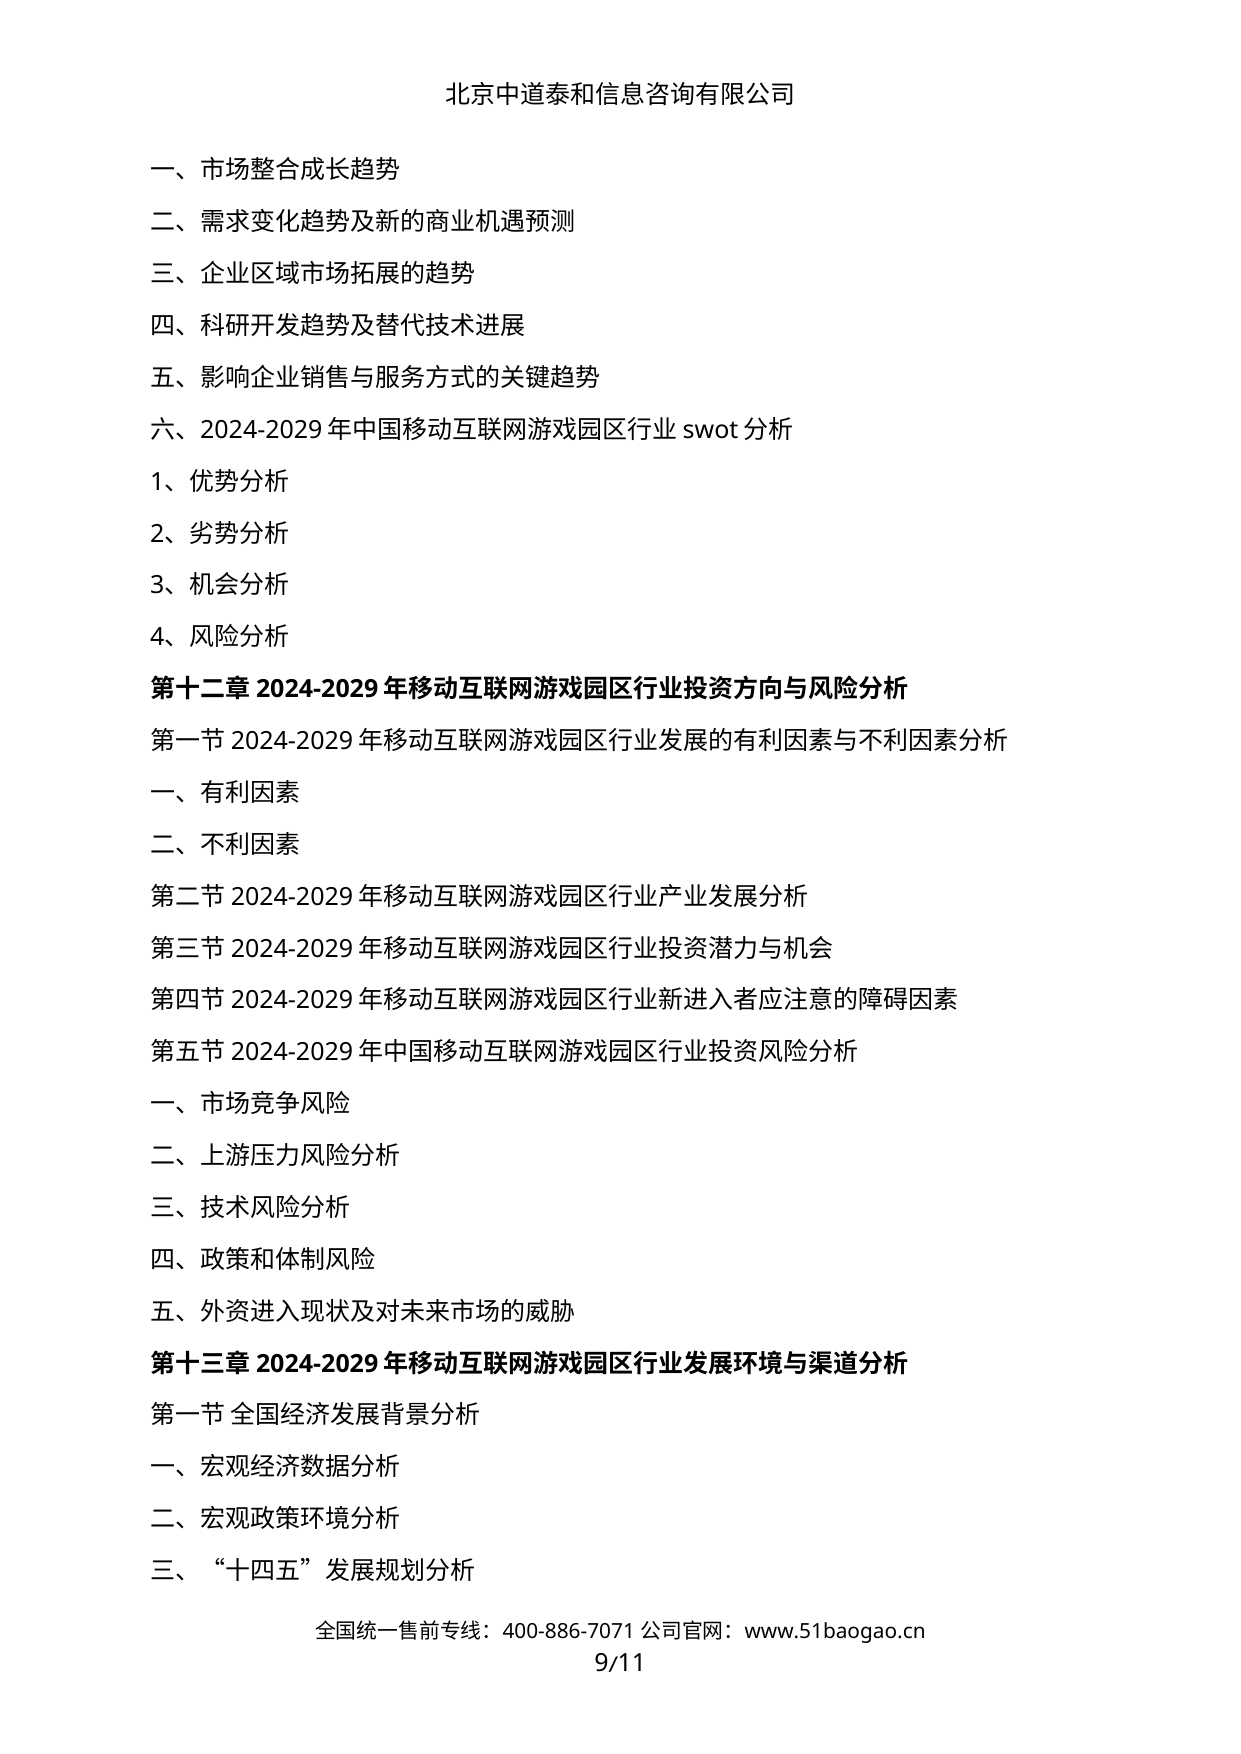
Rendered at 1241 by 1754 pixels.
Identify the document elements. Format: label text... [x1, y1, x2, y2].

text 1、优势分析 [150, 461, 1090, 497]
text 六、2024-2029年中国移动互联网游戏园区行业swot分析 [150, 409, 1090, 446]
text 二、宏观政策环境分析 [150, 1499, 1090, 1535]
text 第十三章 2024-2029年移动互联网游戏园区行业发展环境与渠道分析 [150, 1343, 1090, 1379]
text 4、风险分析 [150, 617, 1090, 653]
text 第一节 2024-2029年移动互联网游戏园区行业发展的有利因素与不利因素分析 [150, 721, 1090, 757]
text 三、“十四五”发展规划分析 [150, 1551, 1090, 1587]
text 二、上游压力风险分析 [150, 1136, 1090, 1172]
text 一、市场整合成长趋势 [150, 150, 1090, 186]
text 第四节 2024-2029年移动互联网游戏园区行业新进入者应注意的障碍因素 [150, 980, 1090, 1016]
text 四、政策和体制风险 [150, 1239, 1090, 1276]
text 四、科研开发趋势及替代技术进展 [150, 306, 1090, 342]
text 三、企业区域市场拓展的趋势 [150, 254, 1090, 290]
text 第一节 全国经济发展背景分析 [150, 1395, 1090, 1431]
text 一、宏观经济数据分析 [150, 1447, 1090, 1483]
text 2、劣势分析 [150, 513, 1090, 549]
text 3、机会分析 [150, 565, 1090, 601]
text 第十二章 2024-2029年移动互联网游戏园区行业投资方向与风险分析 [150, 669, 1090, 705]
text 第二节 2024-2029年移动互联网游戏园区行业产业发展分析 [150, 876, 1090, 912]
text 第五节 2024-2029年中国移动互联网游戏园区行业投资风险分析 [150, 1032, 1090, 1068]
text 二、需求变化趋势及新的商业机遇预测 [150, 202, 1090, 238]
text 五、影响企业销售与服务方式的关键趋势 [150, 357, 1090, 394]
text 二、不利因素 [150, 824, 1090, 861]
text 三、技术风险分析 [150, 1187, 1090, 1224]
text 一、有利因素 [150, 772, 1090, 809]
text 一、市场竞争风险 [150, 1084, 1090, 1120]
text 第三节 2024-2029年移动互联网游戏园区行业投资潜力与机会 [150, 928, 1090, 964]
text 五、外资进入现状及对未来市场的威胁 [150, 1291, 1090, 1327]
